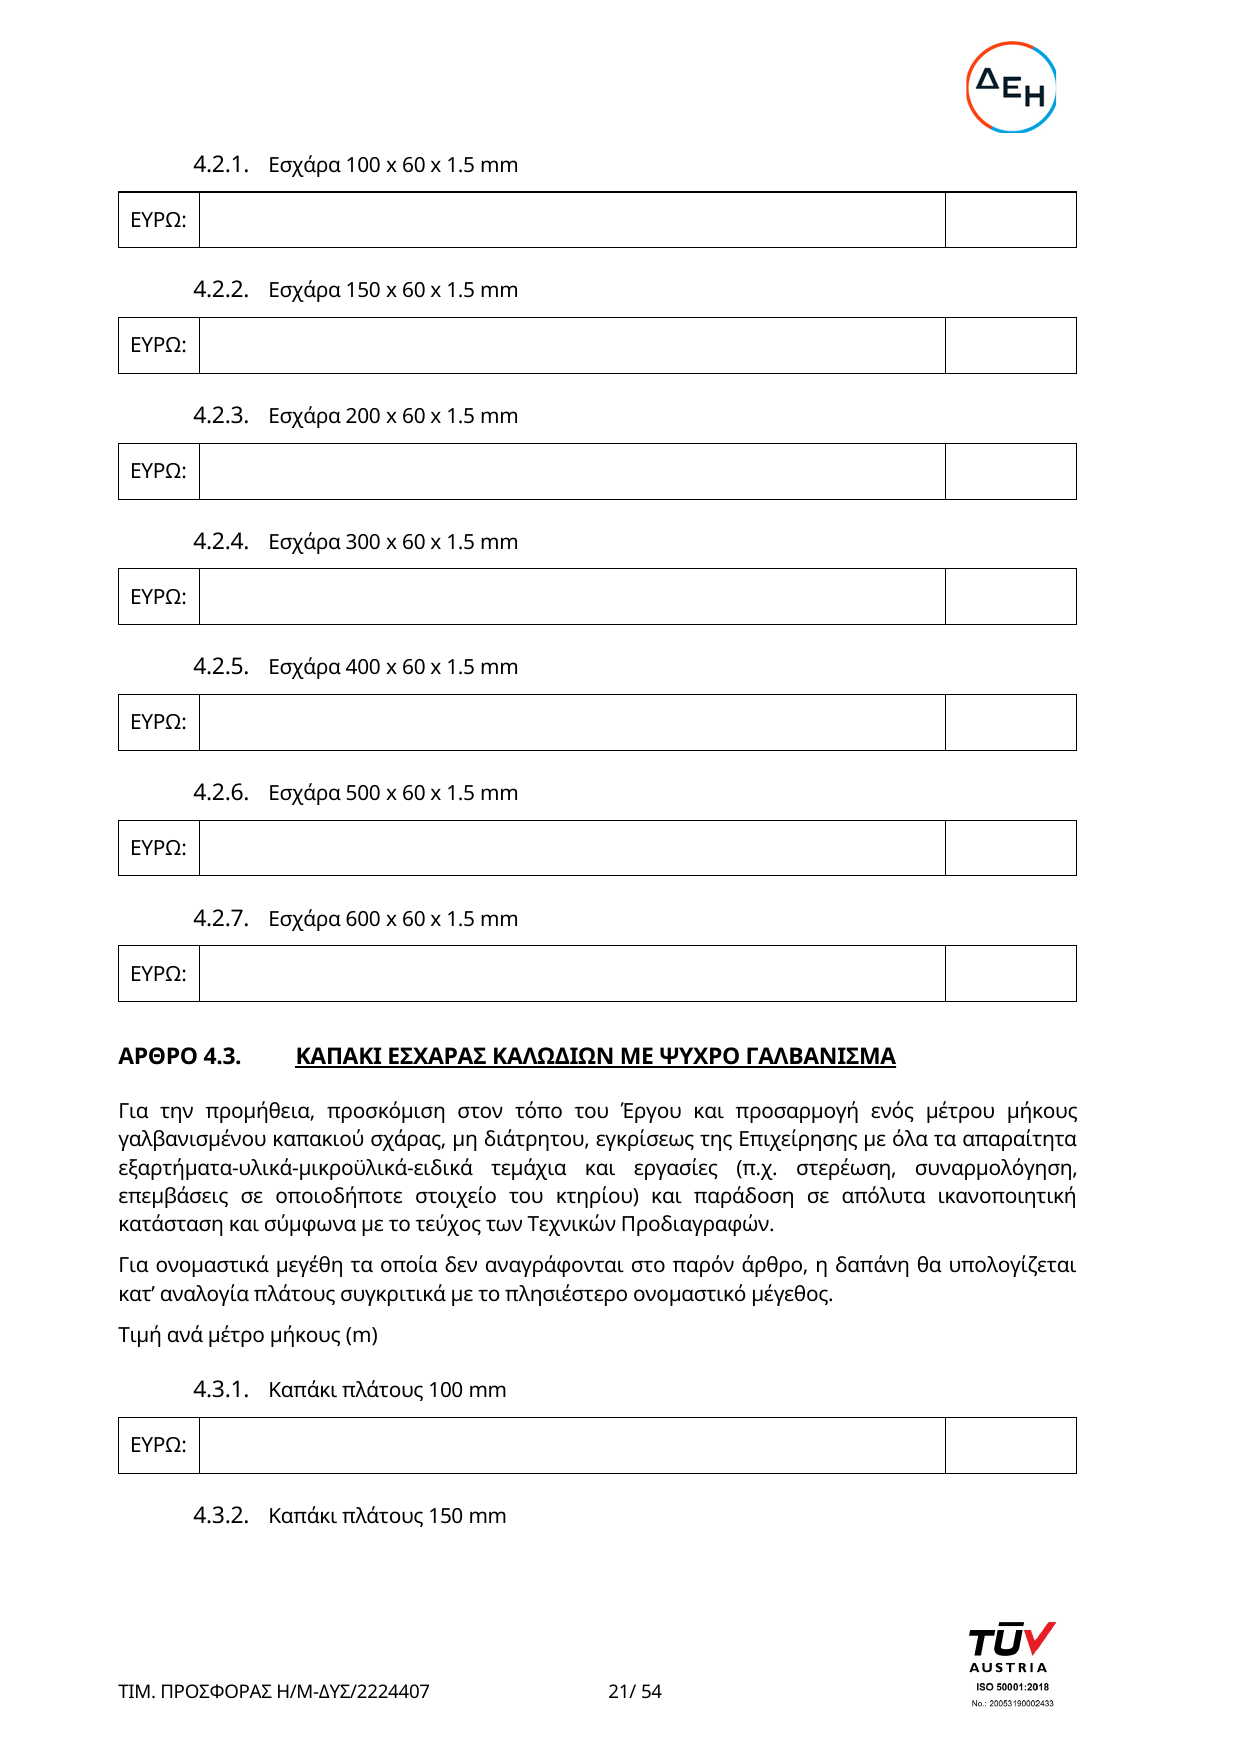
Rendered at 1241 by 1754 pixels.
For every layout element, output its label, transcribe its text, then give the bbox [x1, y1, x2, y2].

subtitle Εσχάρα 300 x 60 x 1.5 mm [193, 524, 1078, 556]
text Για ονομαστικά μεγέθη τα οποία δεν αναγράφονται στο παρόν άρθρο, η δαπάνη θα υπολογίζεται κατ’ αναλογία πλάτους συγκριτικά με το πλησιέστερο ονομαστικό μέγεθος. [118, 1251, 1078, 1307]
table_header ΕΥΡΩ: [119, 193, 199, 247]
table_header [946, 318, 1076, 373]
subtitle Εσχάρα 600 x 60 x 1.5 mm [193, 901, 1078, 933]
table_header [200, 695, 945, 750]
subtitle Εσχάρα 100 x 60 x 1.5 mm [193, 148, 1078, 179]
subtitle ΚΑΠΑΚΙ ΕΣΧΑΡΑΣ ΚΑΛΩΔΙΩΝ ΜΕ ΨΥΧΡΟ ΓΑΛΒΑΝΙΣΜΑ [118, 1039, 1078, 1071]
table_header [946, 1418, 1076, 1473]
subtitle Καπάκι πλάτους 150 mm [193, 1499, 1078, 1530]
table_header ΕΥΡΩ: [119, 695, 199, 750]
table_header [946, 946, 1076, 1001]
table_header ΕΥΡΩ: [119, 318, 199, 373]
table_header [200, 444, 945, 498]
text Τιμή ανά μέτρο μήκους (m) [118, 1320, 1078, 1348]
subtitle Εσχάρα 500 x 60 x 1.5 mm [193, 776, 1078, 807]
table_header [200, 946, 945, 1001]
table_header ΕΥΡΩ: [119, 821, 199, 875]
table_header [946, 193, 1076, 247]
subtitle Εσχάρα 400 x 60 x 1.5 mm [193, 650, 1078, 681]
table_header ΕΥΡΩ: [119, 1418, 199, 1473]
table_header [200, 821, 945, 875]
table_header [946, 444, 1076, 498]
picture [1031, 108, 1056, 132]
picture [965, 1621, 1056, 1706]
subtitle Καπάκι πλάτους 100 mm [193, 1373, 1078, 1404]
table_header [946, 569, 1076, 624]
table_header ΕΥΡΩ: [119, 569, 199, 624]
table_header [200, 569, 945, 624]
table_header [946, 821, 1076, 875]
table_header [200, 1418, 945, 1473]
table_header [200, 193, 945, 247]
table_header ΕΥΡΩ: [119, 444, 199, 498]
subtitle Εσχάρα 200 x 60 x 1.5 mm [193, 399, 1078, 430]
table_header [946, 695, 1076, 750]
picture [965, 41, 1056, 132]
subtitle Εσχάρα 150 x 60 x 1.5 mm [193, 273, 1078, 304]
table_header [200, 318, 945, 373]
table_header ΕΥΡΩ: [119, 946, 199, 1001]
text Για την προμήθεια, προσκόμιση στον τόπο του Έργου και προσαρμογή ενός μέτρου μήκους γαλβανισμένου καπακιού σχάρας, μη διάτρητου, εγκρίσεως της Επιχείρησης με όλα τα απαραίτητα εξαρτήματα-υλικά-μικροϋλικά-ειδικά τεμάχια και εργασίες (π.χ. στερέωση, συναρμολόγηση, επεμβάσεις σε οποιοδήποτε στοιχείο του κτηρίου) και παράδοση σε απόλυτα ικανοποιητική κατάσταση και σύμφωνα με το τεύχος των Τεχνικών Προδιαγραφών. [118, 1096, 1078, 1238]
